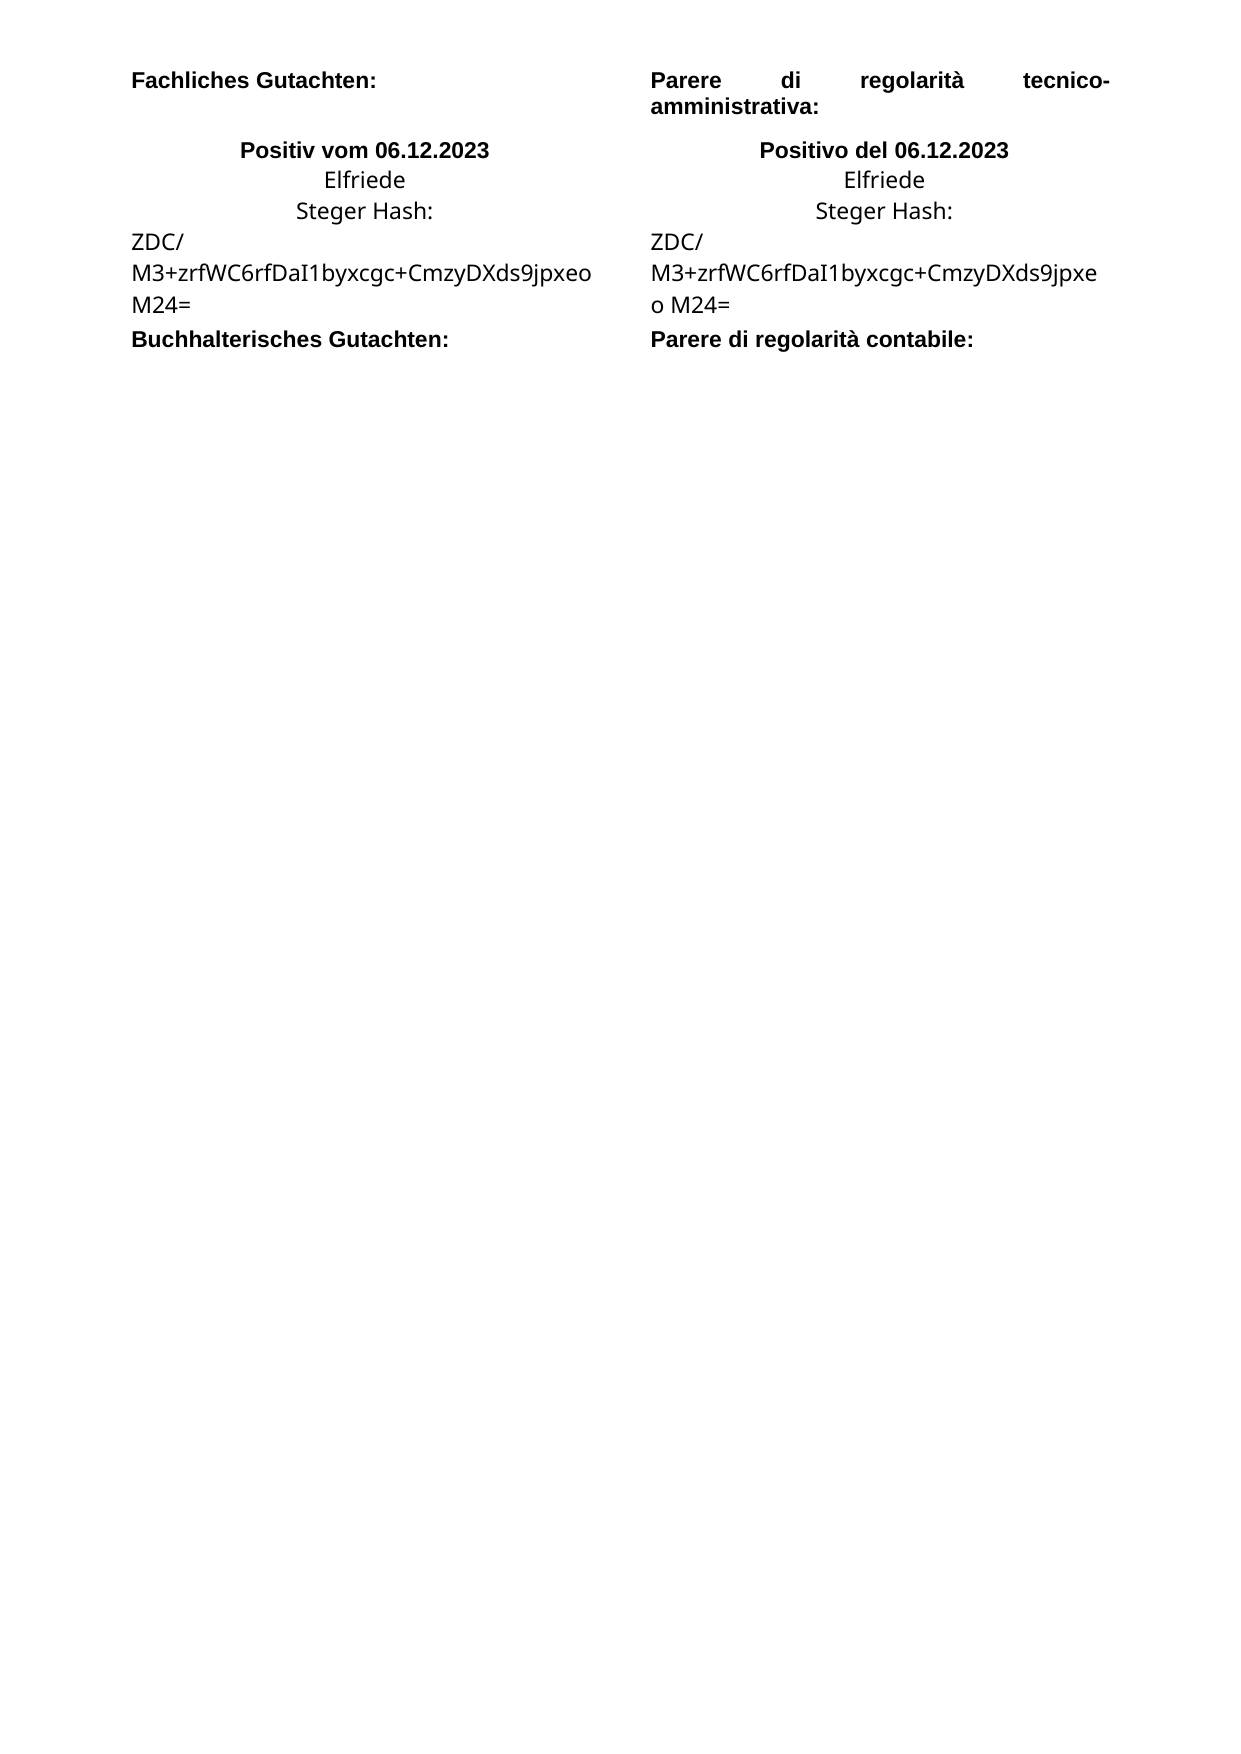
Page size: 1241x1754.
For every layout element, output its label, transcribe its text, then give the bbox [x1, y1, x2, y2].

table_cell Positiv vom 06.12.2023 Elfriede Steger Hash: ZDC/ M3+zrfWC6rfDaI1byxcgc+CmzyDXds9jpxeo M24= [110, 129, 621, 320]
table_cell Fachliches Gutachten: [110, 58, 621, 129]
table_cell Parere di regolarità tecnico- amministrativa: [621, 58, 1132, 129]
table_cell Positivo del 06.12.2023 Elfriede Steger Hash: ZDC/ M3+zrfWC6rfDaI1byxcgc+CmzyDXds9jpxeo M24= [621, 129, 1132, 320]
table_cell Parere di regolarità contabile: [621, 320, 1132, 354]
table_cell Buchhalterisches Gutachten: [110, 320, 621, 354]
